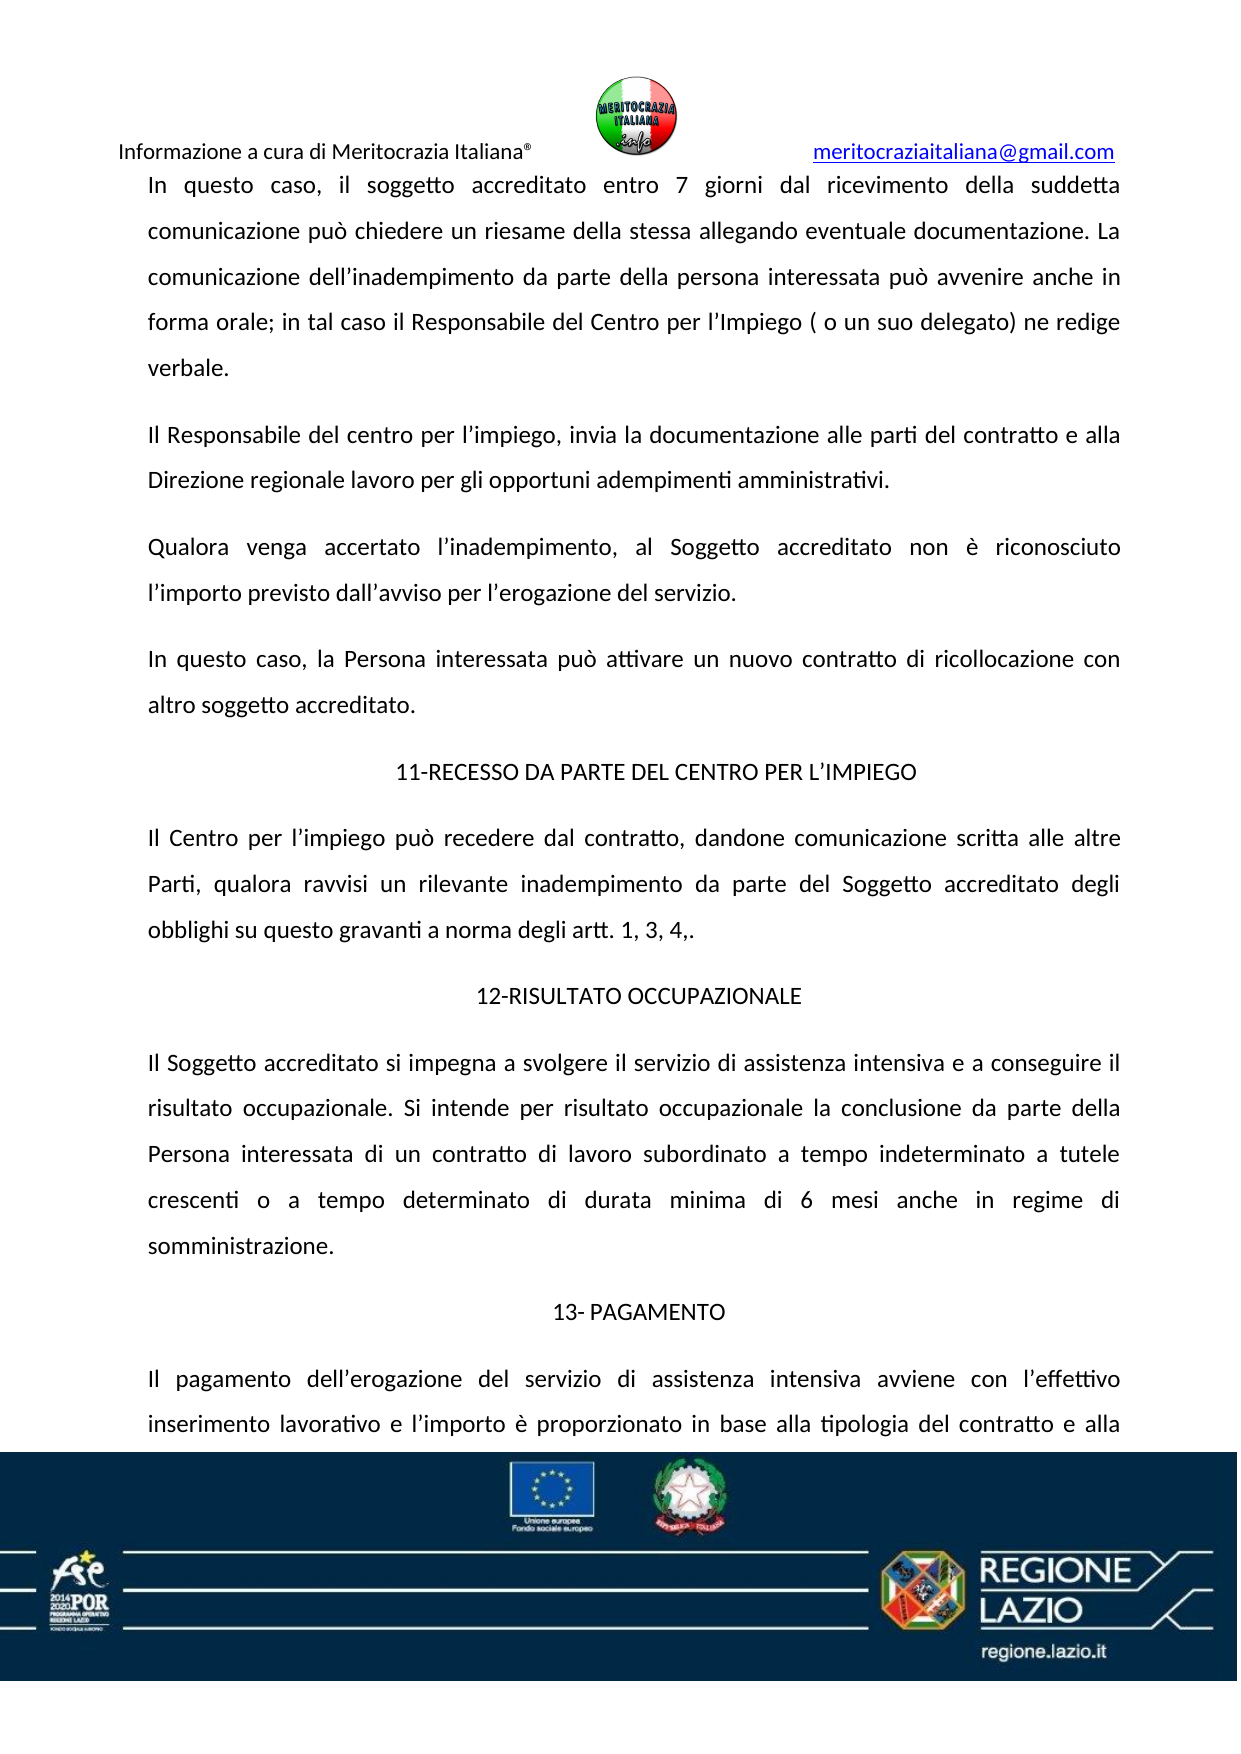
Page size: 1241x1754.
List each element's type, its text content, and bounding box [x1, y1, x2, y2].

list Qualora venga accertato l’inadempimento, al Soggetto accreditato non è riconosciuto l’importo previsto dall’avviso per l’erogazione del servizio. [148, 531, 1122, 607]
picture [592, 73, 679, 160]
list In questo caso, il soggetto accreditato entro 7 giorni dal ricevimento della suddetta comunicazione può chiedere un riesame della stessa allegando eventuale documentazione. La comunicazione dell’inadempimento da parte della persona interessata può avvenire anche in forma orale; in tal caso il Responsabile del Centro per l’Impiego ( o un suo delegato) ne redige verbale. [148, 169, 1122, 383]
text 12-RISULTATO OCCUPAZIONALE [156, 980, 1122, 1011]
list PAGAMENTO [156, 1296, 1122, 1327]
list Il Soggetto accreditato si impegna a svolgere il servizio di assistenza intensiva e a conseguire il risultato occupazionale. Si intende per risultato occupazionale la conclusione da parte della Persona interessata di un contratto di lavoro subordinato a tempo indeterminato a tutele crescenti o a tempo determinato di durata minima di 6 mesi anche in regime di somministrazione. [148, 1047, 1122, 1260]
list 11-RECESSO DA PARTE DEL CENTRO PER L’IMPIEGO [190, 756, 1122, 786]
list Il Centro per l’impiego può recedere dal contratto, dandone comunicazione scritta alle altre Parti, qualora ravvisi un rilevante inadempimento da parte del Soggetto accreditato degli obblighi su questo gravanti a norma degli artt. 1, 3, 4,. [148, 822, 1122, 944]
picture [0, 1452, 1237, 1681]
list Il Responsabile del centro per l’impiego, invia la documentazione alle parti del contratto e alla Direzione regionale lavoro per gli opportuni adempimenti amministrativi. [148, 419, 1122, 495]
list In questo caso, la Persona interessata può attivare un nuovo contratto di ricollocazione con altro soggetto accreditato. [148, 643, 1122, 720]
